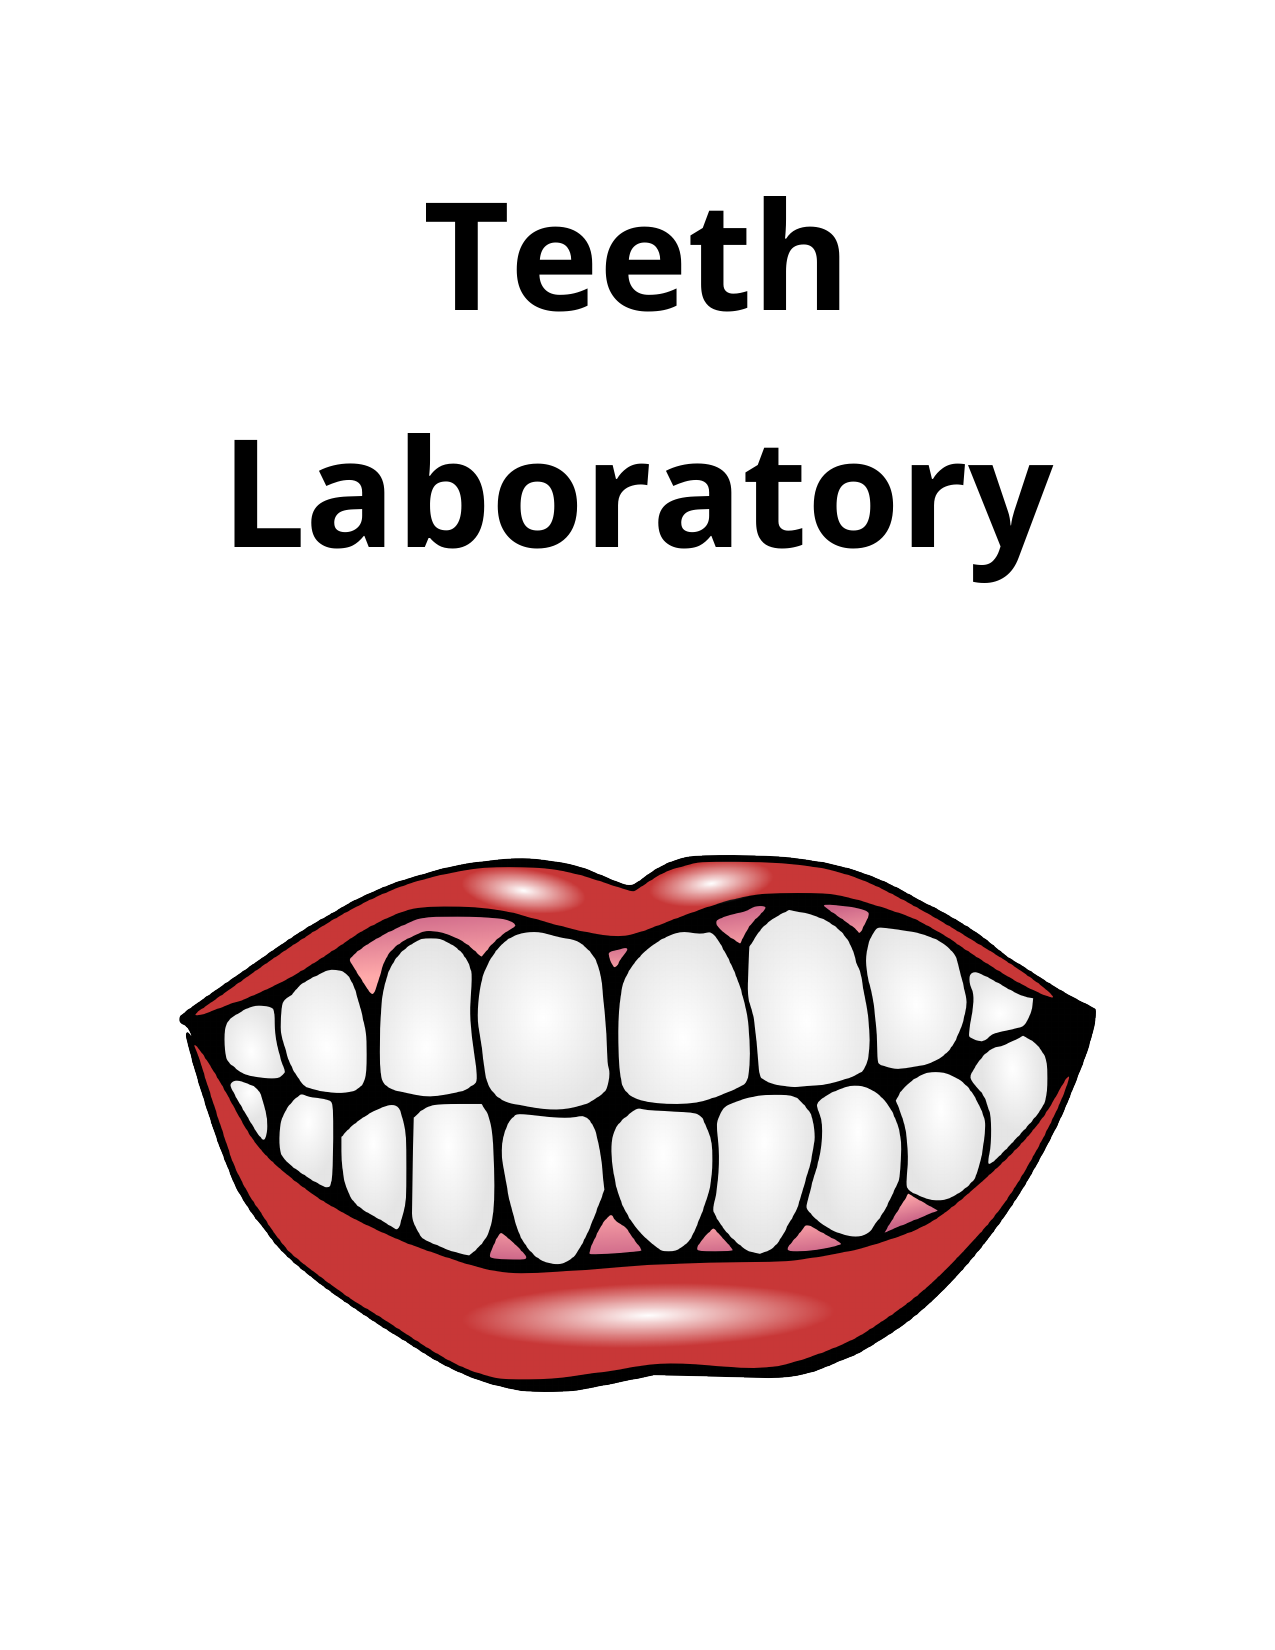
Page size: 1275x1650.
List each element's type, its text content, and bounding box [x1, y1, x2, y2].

text Laboratory [150, 387, 1125, 591]
text Teeth [150, 150, 1125, 354]
picture [179, 855, 1096, 1392]
